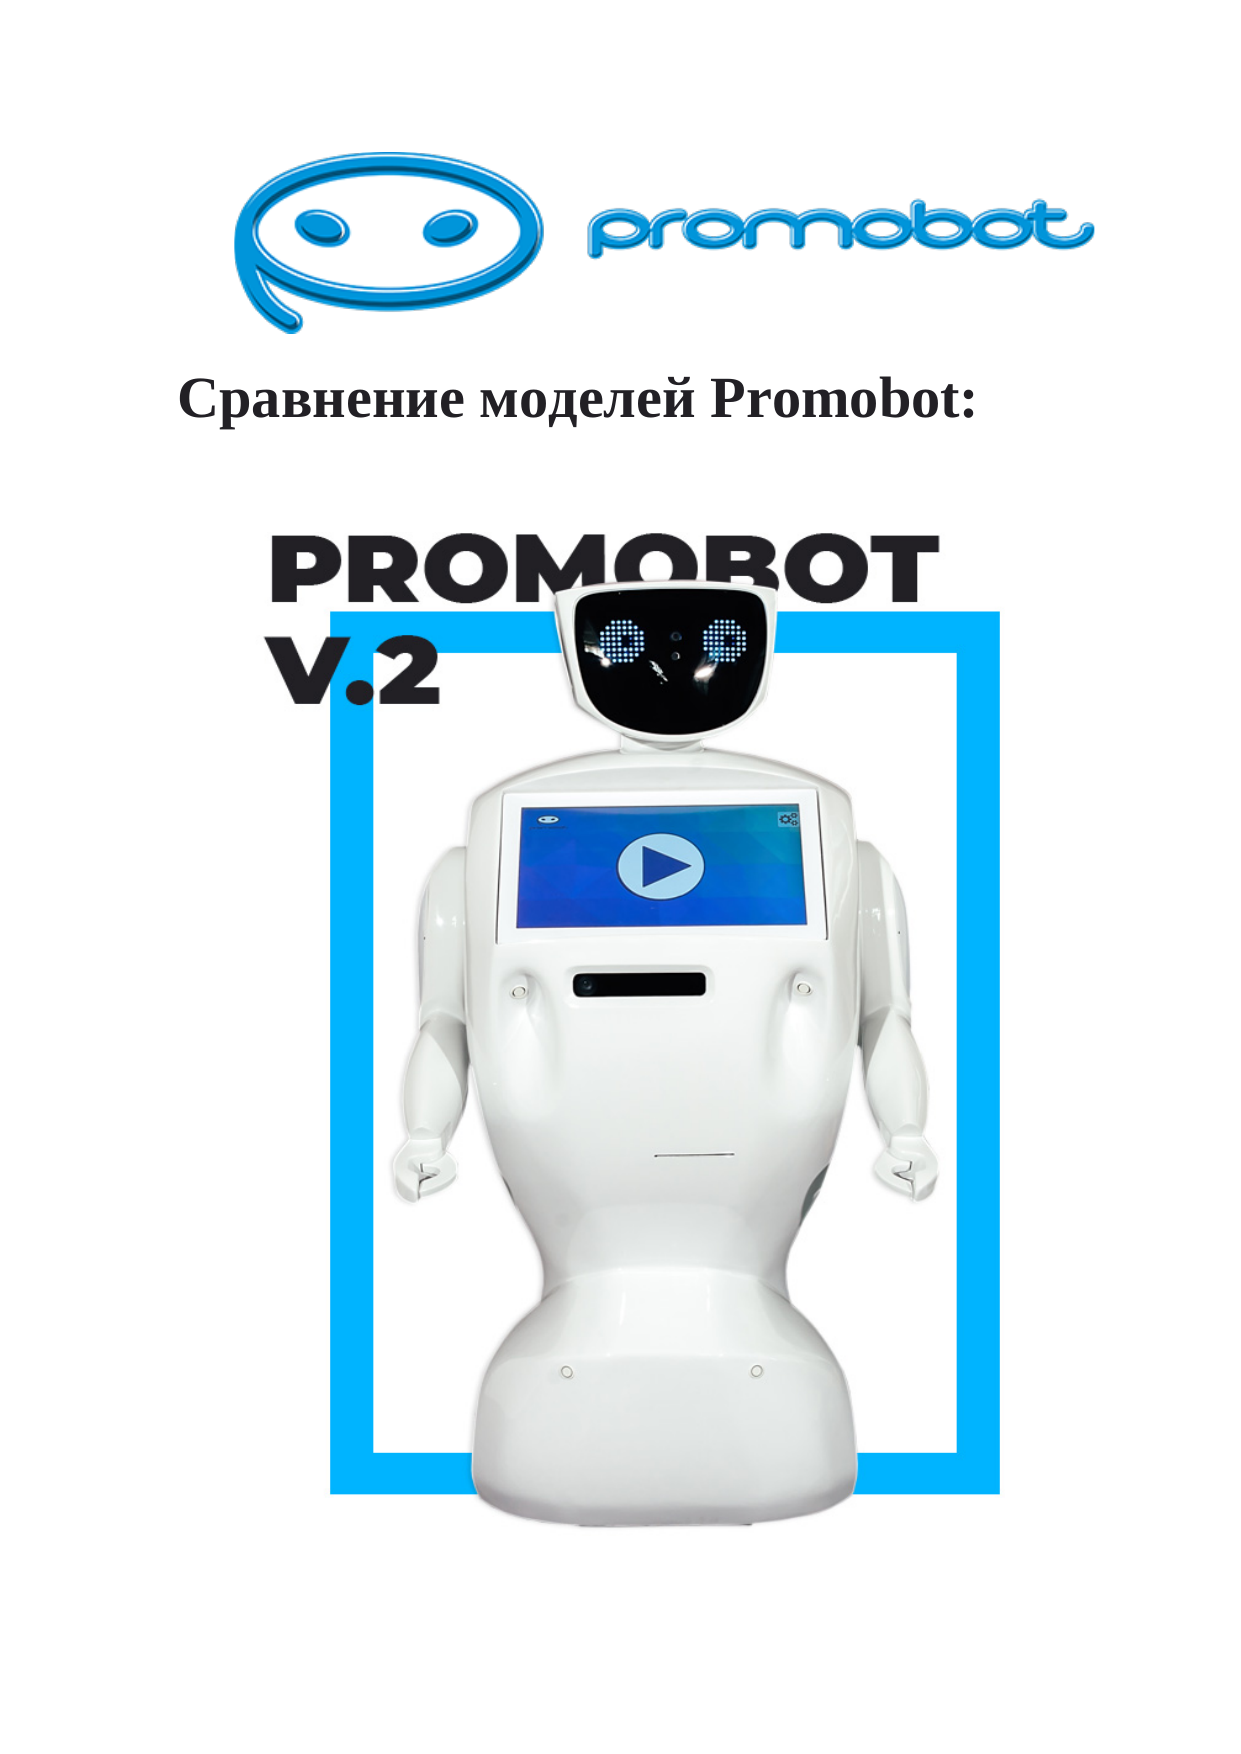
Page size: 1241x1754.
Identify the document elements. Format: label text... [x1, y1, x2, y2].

text Сравнение моделей Promobot: [177, 363, 1152, 430]
picture [234, 252, 289, 334]
picture [255, 532, 1073, 1575]
picture [985, 221, 1023, 242]
picture [234, 152, 1095, 334]
picture [697, 221, 735, 241]
picture [252, 175, 521, 294]
picture [865, 221, 902, 242]
picture [926, 221, 963, 241]
